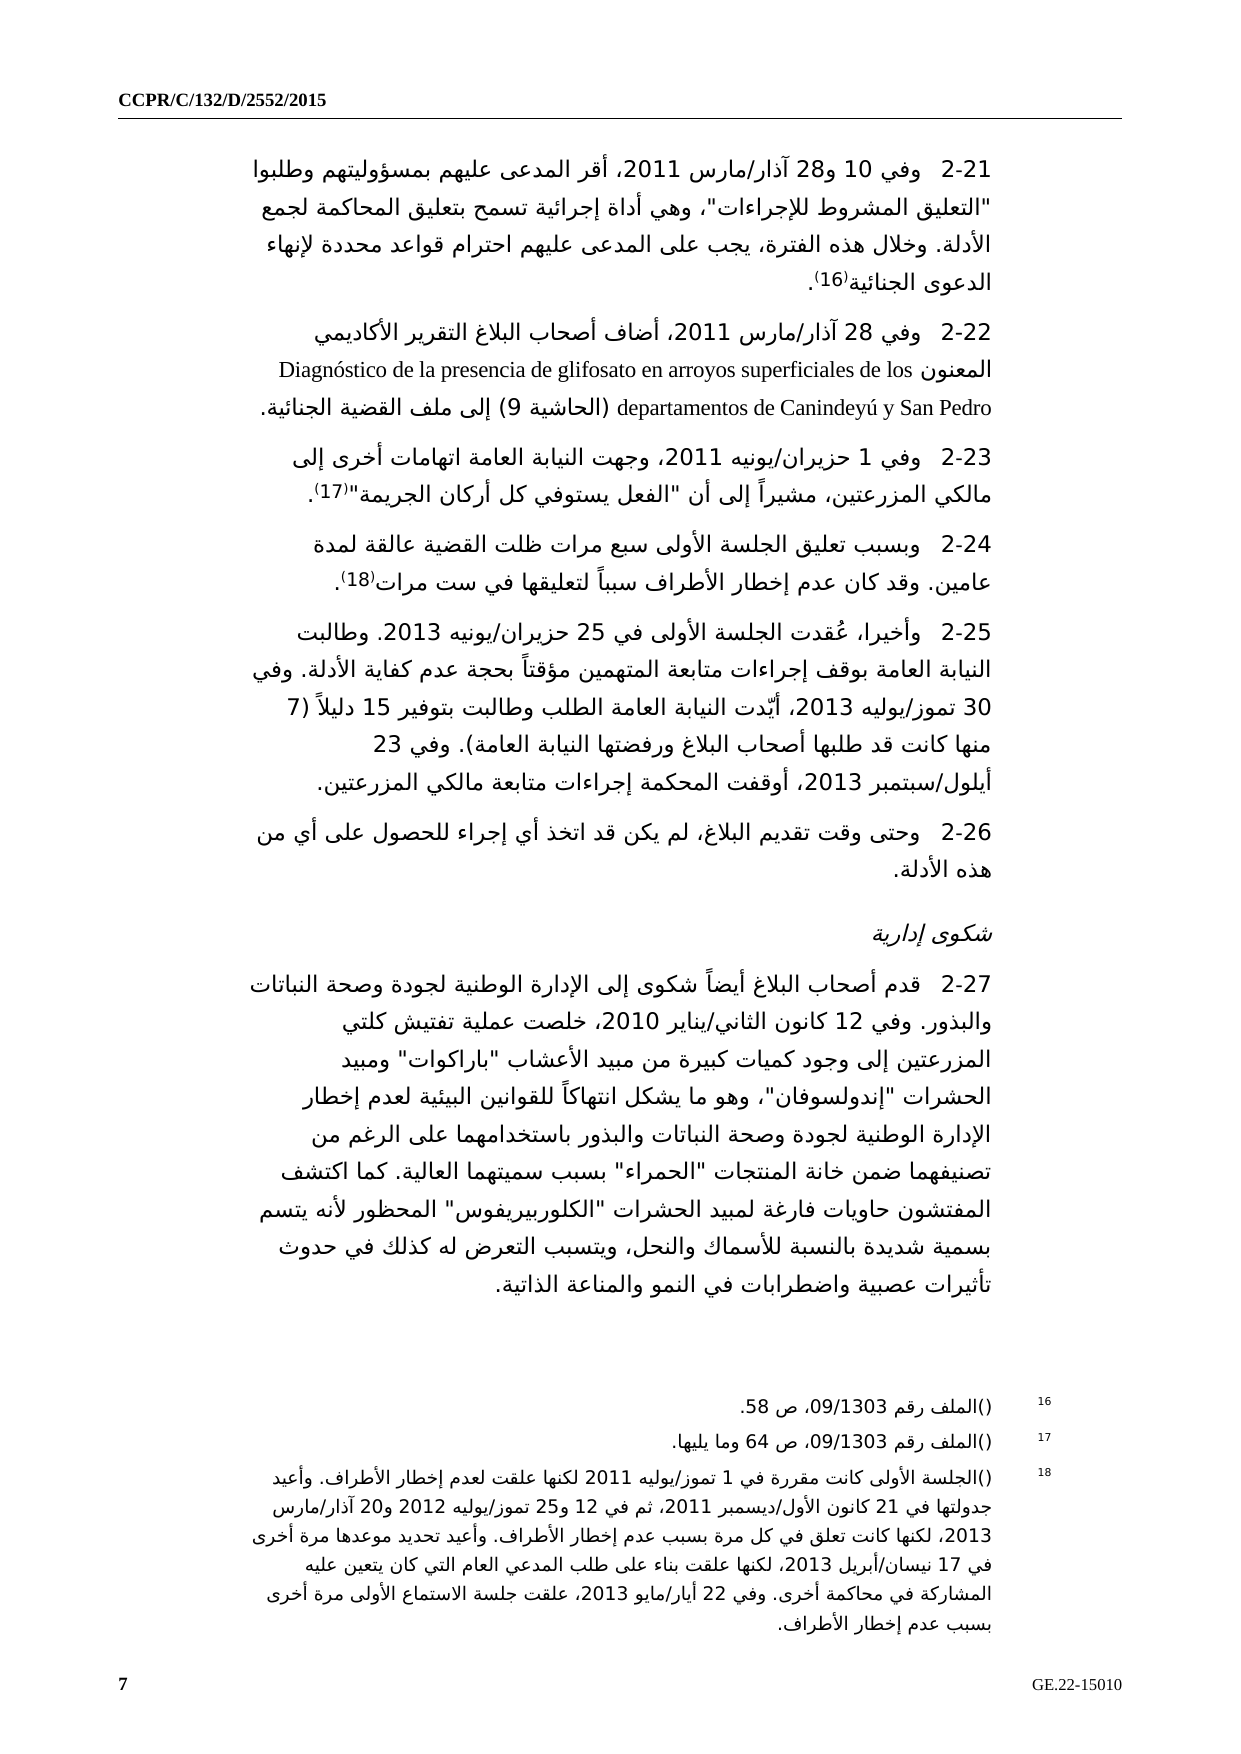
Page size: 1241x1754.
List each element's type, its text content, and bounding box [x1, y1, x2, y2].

text 2-24 وبسبب تعليق الجلسة الأولى سبع مرات ظلت القضية عالقة لمدة عامين. وقد كان عدم إخطار الأطراف سبباً لتعليقها في ست مرات(). [248, 523, 992, 598]
text 2-23 وفي 1 حزيران/يونيه 2011، وجهت النيابة العامة اتهامات أخرى إلى مالكي المزرعتين، مشيراً إلى أن "الفعل يستوفي كل أركان الجريمة"(). [248, 435, 992, 510]
text شكوى إدارية [248, 910, 1122, 950]
text 2-21 وفي 10 و28 آذار/مارس 2011، أقر المدعى عليهم بمسؤوليتهم وطلبوا "التعليق المشروط للإجراءات"، وهي أداة إجرائية تسمح بتعليق المحاكمة لجمع الأدلة. وخلال هذه الفترة، يجب على المدعى عليهم احترام قواعد محددة لإنهاء الدعوى الجنائية(). [248, 148, 992, 298]
text 2-27 قدم أصحاب البلاغ أيضاً شكوى إلى الإدارة الوطنية لجودة وصحة النباتات والبذور. وفي 12 كانون الثاني/يناير 2010، خلصت عملية تفتيش كلتي المزرعتين إلى وجود كميات كبيرة من مبيد الأعشاب "باراكوات" ومبيد الحشرات "إندولسوفان"، وهو ما يشكل انتهاكاً للقوانين البيئية لعدم إخطار الإدارة الوطنية لجودة وصحة النباتات والبذور باستخدامهما على الرغم من تصنيفهما ضمن خانة المنتجات "الحمراء" بسبب سميتهما العالية. كما اكتشف المفتشون حاويات فارغة لمبيد الحشرات "الكلوربيريفوس" المحظور لأنه يتسم بسمية شديدة بالنسبة للأسماك والنحل، ويتسبب التعرض له كذلك في حدوث تأثيرات عصبية واضطرابات في النمو والمناعة الذاتية. [248, 962, 992, 1300]
text 2-25 وأخيرا، عُقدت الجلسة الأولى في 25 حزيران/يونيه 2013. وطالبت النيابة العامة بوقف إجراءات متابعة المتهمين مؤقتاً بحجة عدم كفاية الأدلة. وفي 30 تموز/يوليه 2013، أيّدت النيابة العامة الطلب وطالبت بتوفير 15 دليلاً (7 منها كانت قد طلبها أصحاب البلاغ ورفضتها النيابة العامة). وفي 23 أيلول/سبتمبر 2013، أوقفت المحكمة إجراءات متابعة مالكي المزرعتين. [248, 610, 992, 798]
text 2-22 وفي 28 آذار/مارس 2011، أضاف أصحاب البلاغ التقرير الأكاديمي المعنون Diagnóstico de la presencia de glifosato en arroyos superficiales de los departamentos de Canindeyú y San Pedro (الحاشية 9) إلى ملف القضية الجنائية. [248, 310, 992, 423]
text 2-26 وحتى وقت تقديم البلاغ، لم يكن قد اتخذ أي إجراء للحصول على أي من هذه الأدلة. [248, 810, 992, 885]
